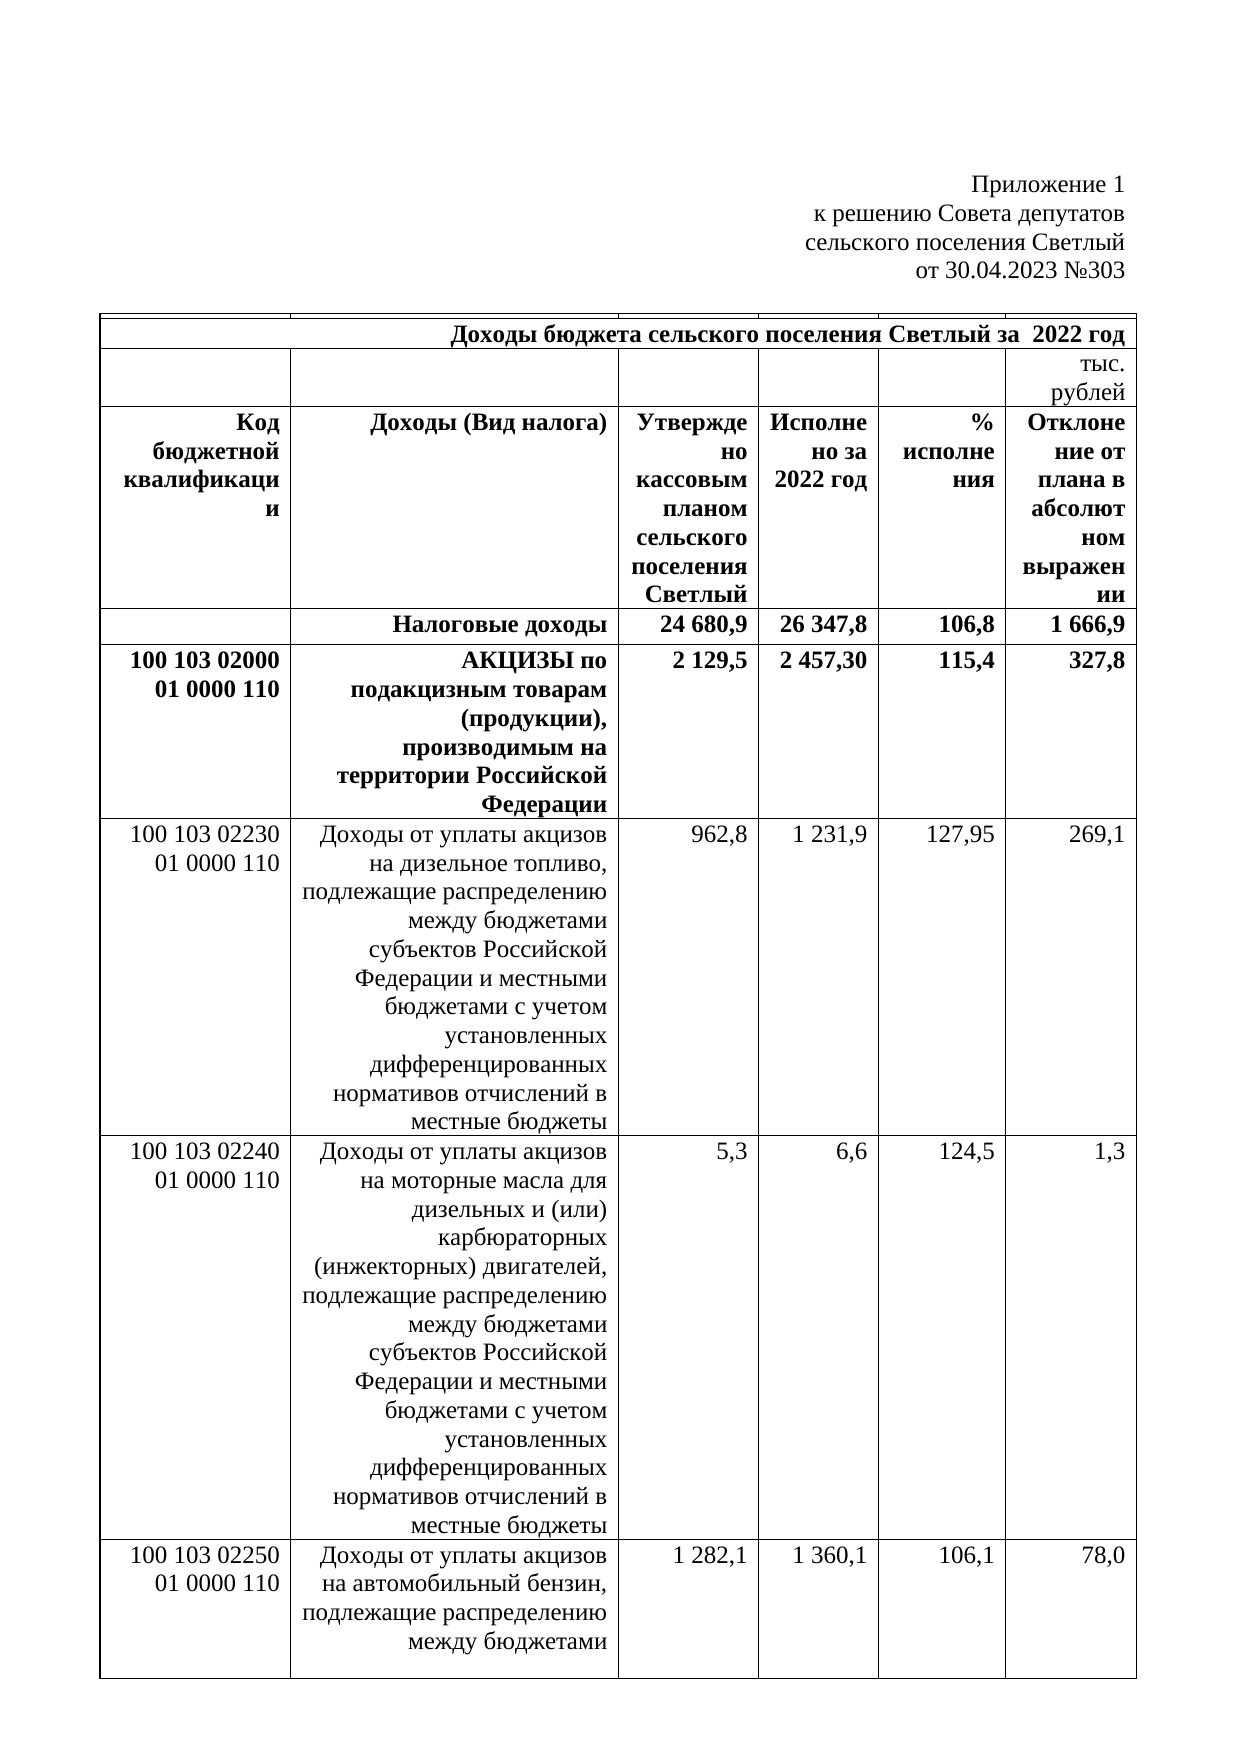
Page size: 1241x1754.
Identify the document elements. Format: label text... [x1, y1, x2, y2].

table_cell 1,3 [1006, 1136, 1136, 1539]
table_cell Налоговые доходы [291, 609, 618, 644]
table_cell 100 103 02240 01 0000 110 [101, 1136, 290, 1539]
text сельского поселения Светлый [100, 227, 1125, 256]
table_header [879, 314, 1005, 318]
table_cell [291, 349, 618, 406]
table_cell Доходы от уплаты акцизов на дизельное топливо, подлежащие распределению между бюджетами субъектов Российской Федерации и местными бюджетами с учетом установленных дифференцированных нормативов отчислений в местные бюджеты [291, 819, 618, 1135]
table_cell Доходы от уплаты акцизов на моторные масла для дизельных и (или) карбюраторных (инжекторных) двигателей, подлежащие распределению между бюджетами субъектов Российской Федерации и местными бюджетами с учетом установленных дифференцированных нормативов отчислений в местные бюджеты [291, 1136, 618, 1539]
table_cell [759, 349, 878, 406]
table_cell 24 680,9 [619, 609, 758, 644]
table_cell % исполнения [879, 407, 1005, 608]
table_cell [101, 1540, 290, 1678]
table_cell тыс. рублей [1006, 349, 1136, 406]
table_cell Отклонение от плана в абсолютном выражении [1006, 407, 1136, 608]
text от 30.04.2023 №303 [100, 256, 1125, 284]
table_cell 327,8 [1006, 645, 1136, 818]
table_cell 106,1 [879, 1540, 1005, 1678]
table_cell [879, 349, 1005, 406]
table_cell Доходы (Вид налога) [291, 407, 618, 608]
table_cell 1 666,9 [1006, 609, 1136, 644]
table_cell Утверждено кассовым планом сельского поселения Светлый [619, 407, 758, 608]
table_cell 269,1 [1006, 819, 1136, 1135]
table_header [101, 314, 290, 318]
table_cell Исполнено за 2022 год [759, 407, 878, 608]
table_cell АКЦИЗЫ по подакцизным товарам (продукции), производимым на территории Российской Федерации [291, 645, 618, 818]
table_cell 106,8 [879, 609, 1005, 644]
table_cell [101, 349, 290, 406]
table_cell 2 129,5 [619, 645, 758, 818]
table_cell 115,4 [879, 645, 1005, 818]
table_cell Доходы бюджета сельского поселения Светлый за 2022 год [101, 319, 1136, 347]
table_header [291, 314, 618, 318]
table_cell 962,8 [619, 819, 758, 1135]
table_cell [291, 1540, 618, 1678]
table_cell 26 347,8 [759, 609, 878, 644]
table_cell [101, 609, 290, 644]
table_cell 1 360,1 [759, 1540, 878, 1678]
table_header [619, 314, 758, 318]
table_cell [619, 349, 758, 406]
table_cell 2 457,30 [759, 645, 878, 818]
table_cell 124,5 [879, 1136, 1005, 1539]
text к решению Совета депутатов [100, 198, 1125, 227]
table_cell 5,3 [619, 1136, 758, 1539]
table_cell 78,0 [1006, 1540, 1136, 1678]
table_cell 6,6 [759, 1136, 878, 1539]
table_header [1006, 314, 1136, 318]
table_header [759, 314, 878, 318]
table_cell 100 103 02230 01 0000 110 [101, 819, 290, 1135]
table_cell Код бюджетной квалификации [101, 407, 290, 608]
table_cell 1 231,9 [759, 819, 878, 1135]
table_cell 100 103 02000 01 0000 110 [101, 645, 290, 818]
table_cell 127,95 [879, 819, 1005, 1135]
text Приложение 1 [100, 169, 1125, 198]
table_cell 1 282,1 [619, 1540, 758, 1678]
